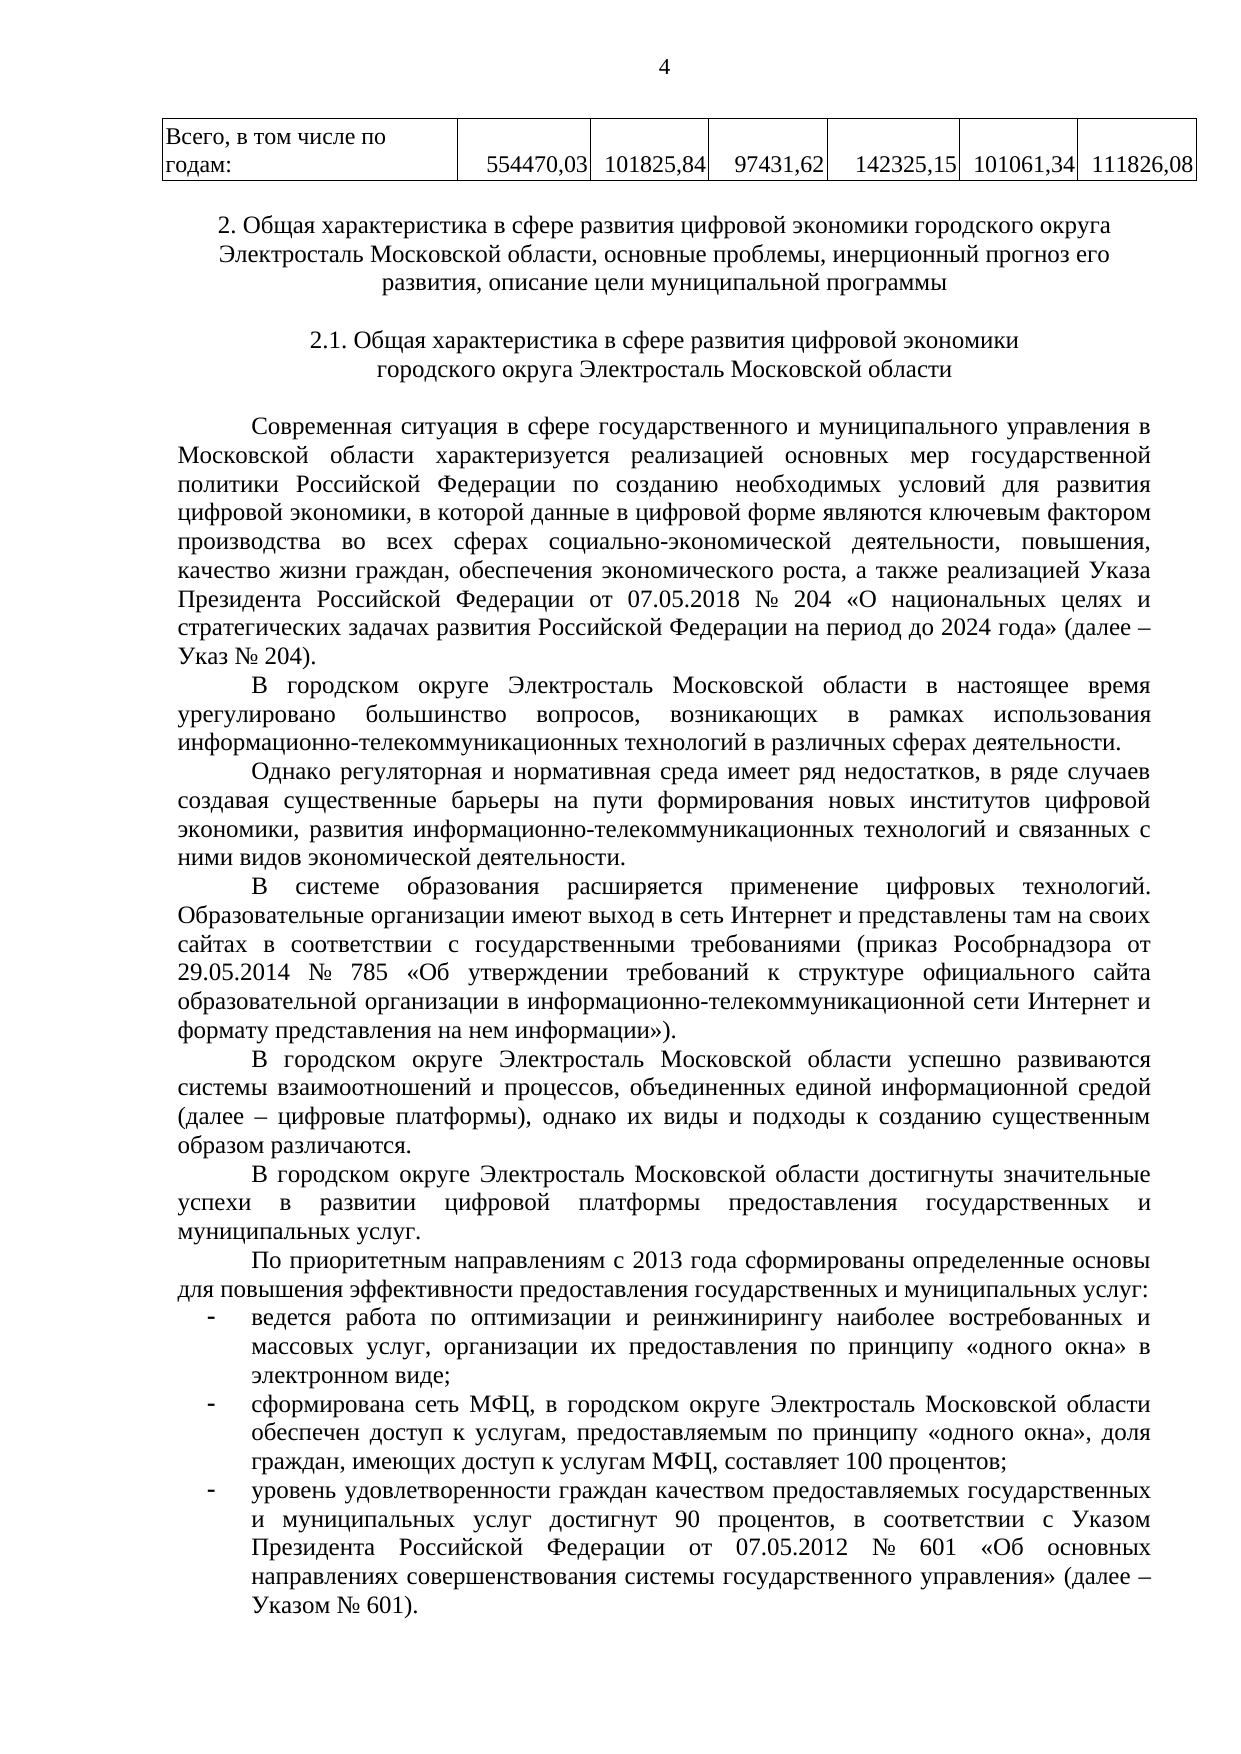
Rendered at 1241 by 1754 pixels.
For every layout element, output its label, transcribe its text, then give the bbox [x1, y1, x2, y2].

table_cell 111826,08 [1078, 119, 1196, 180]
list сформирована сеть МФЦ, в городском округе Электросталь Московской области обеспечен доступ к услугам, предоставляемым по принципу «одного окна», доля граждан, имеющих доступ к услугам МФЦ, составляет 100 процентов; [207, 1389, 1152, 1475]
list ведется работа по оптимизации и реинжинирингу наиболее востребованных и массовых услуг, организации их предоставления по принципу «одного окна» в электронном виде; [207, 1302, 1152, 1389]
table_cell 142325,15 [828, 119, 959, 180]
text В системе образования расширяется применение цифровых технологий. Образовательные организации имеют выход в сеть Интернет и представлены там на своих сайтах в соответствии с государственными требованиями (приказ Рособрнадзора от 29.05.2014 № 785 «Об утверждении требований к структуре официального сайта образовательной организации в информационно-телекоммуникационной сети Интернет и формату представления на нем информации»). [177, 871, 1152, 1044]
table_cell 101061,34 [960, 119, 1077, 180]
text Современная ситуация в сфере государственного и муниципального управления в Московской области характеризуется реализацией основных мер государственной политики Российской Федерации по созданию необходимых условий для развития цифровой экономики, в которой данные в цифровой форме являются ключевым фактором производства во всех сферах социально-экономической деятельности, повышения, качество жизни граждан, обеспечения экономического роста, а также реализацией Указа Президента Российской Федерации от 07.05.2018 № 204 «О национальных целях и стратегических задачах развития Российской Федерации на период до 2024 года» (далее – Указ № 204). [177, 411, 1152, 670]
table_cell 97431,62 [709, 119, 827, 180]
text В городском округе Электросталь Московской области успешно развиваются системы взаимоотношений и процессов, объединенных единой информационной средой (далее – цифровые платформы), однако их виды и подходы к созданию существенным образом различаются. [177, 1044, 1152, 1159]
text По приоритетным направлениям с 2013 года сформированы определенные основы для повышения эффективности предоставления государственных и муниципальных услуг: [177, 1245, 1152, 1302]
table_cell 554470,03 [458, 119, 590, 180]
table_cell 101825,84 [591, 119, 708, 180]
text Однако регуляторная и нормативная среда имеет ряд недостатков, в ряде случаев создавая существенные барьеры на пути формирования новых институтов цифровой экономики, развития информационно-телекоммуникационных технологий и связанных с ними видов экономической деятельности. [177, 756, 1152, 871]
text В городском округе Электросталь Московской области достигнуты значительные успехи в развитии цифровой платформы предоставления государственных и муниципальных услуг. [177, 1159, 1152, 1245]
text 2.1. Общая характеристика в сфере развития цифровой экономики городского округа Электросталь Московской области [177, 325, 1152, 382]
text В городском округе Электросталь Московской области в настоящее время урегулировано большинство вопросов, возникающих в рамках использования информационно-телекоммуникационных технологий в различных сферах деятельности. [177, 670, 1152, 756]
list уровень удовлетворенности граждан качеством предоставляемых государственных и муниципальных услуг достигнут 90 процентов, в соответствии с Указом Президента Российской Федерации от 07.05.2012 № 601 «Об основных направлениях совершенствования системы государственного управления» (далее – Указом № 601). [207, 1475, 1152, 1619]
table_cell Всего, в том числе по годам: [163, 119, 457, 180]
text 2. Общая характеристика в сфере развития цифровой экономики городского округа Электросталь Московской области, основные проблемы, инерционный прогноз его развития, описание цели муниципальной программы [177, 210, 1152, 296]
